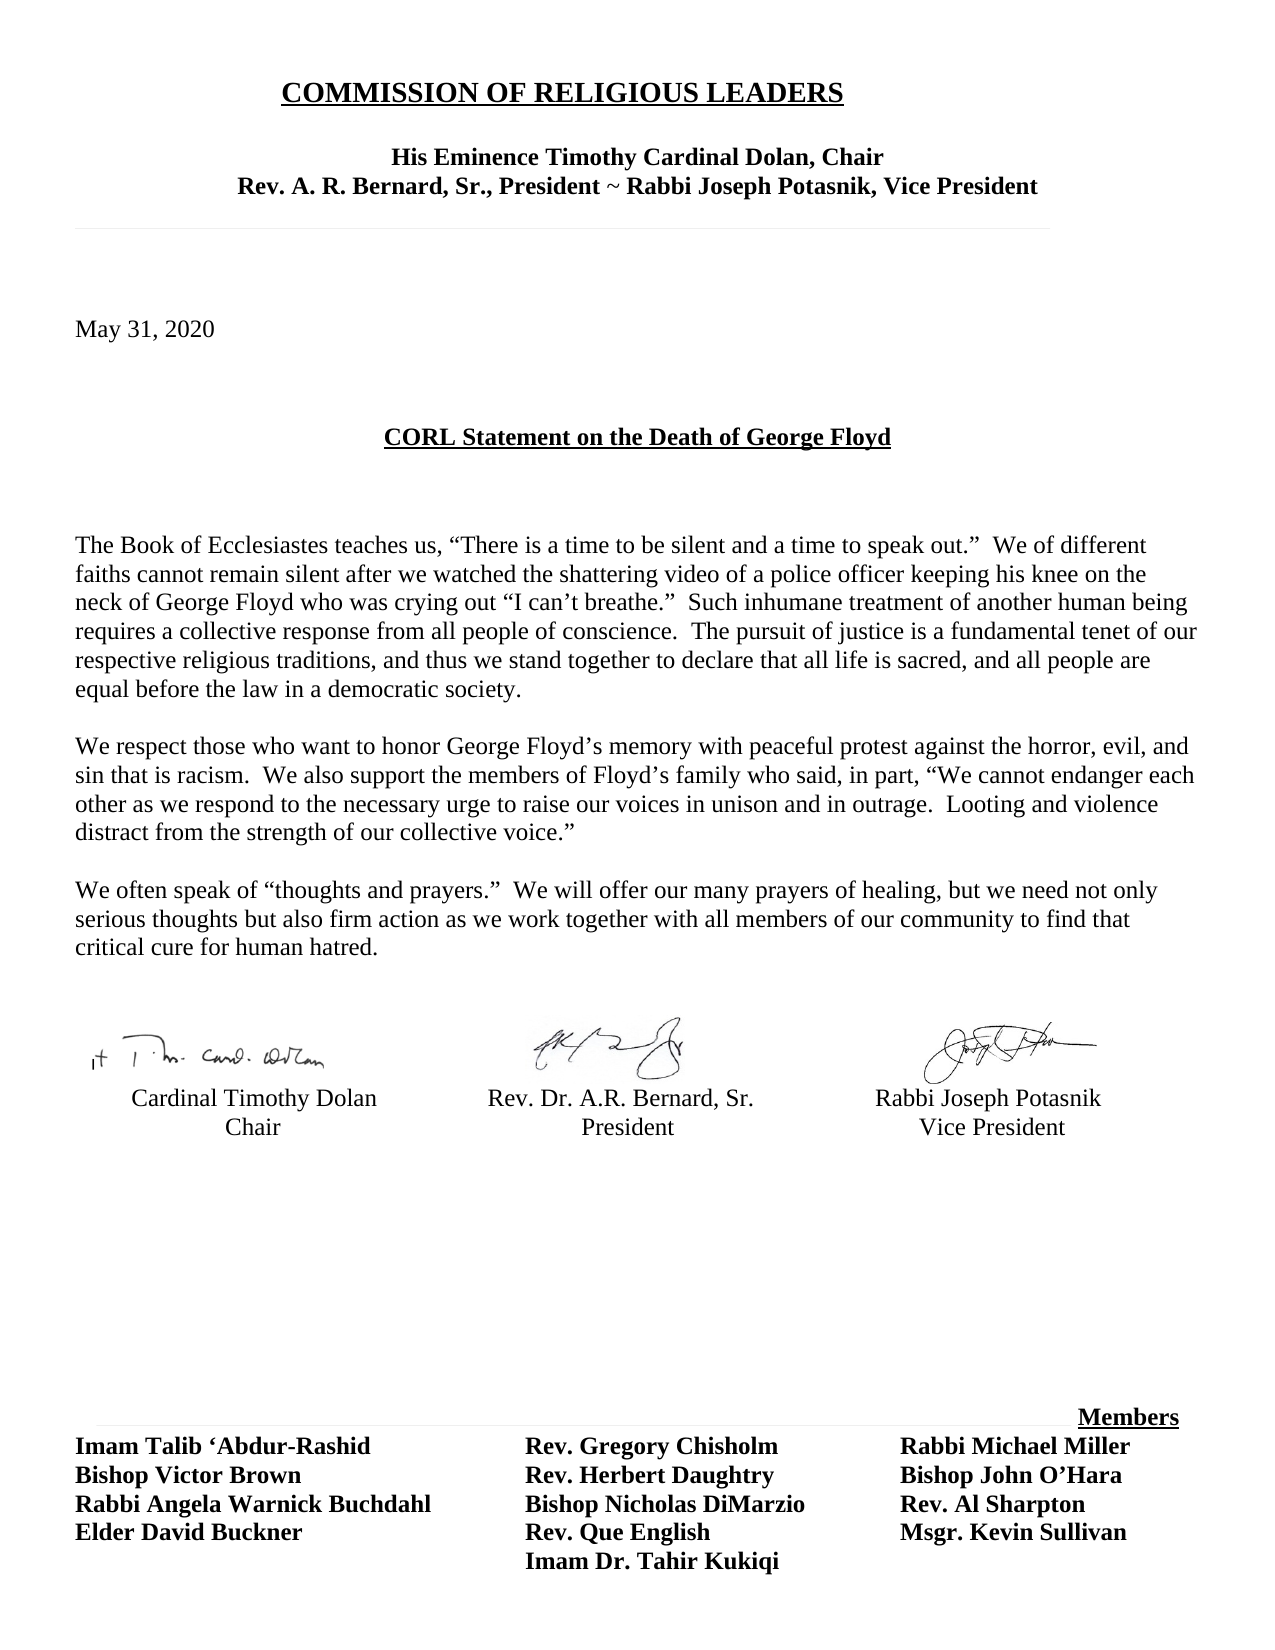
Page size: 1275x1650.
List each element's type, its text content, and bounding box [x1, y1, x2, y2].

picture [75, 1018, 336, 1084]
text We respect those who want to honor George Floyd’s memory with peaceful protest against the horror, evil, and sin that is racism. We also support the members of Floyd’s family who said, in part, “We cannot endanger each other as we respond to the necessary urge to raise our voices in unison and in outrage. Looting and violence distract from the strength of our collective voice.” [75, 731, 1200, 846]
text CORL Statement on the Death of George Floyd [75, 422, 1200, 451]
text The Book of Ecclesiastes teaches us, “There is a time to be silent and a time to speak out.” We of different faiths cannot remain silent after we watched the shattering video of a police officer keeping his knee on the neck of George Floyd who was crying out “I can’t breathe.” Such inhumane treatment of another human being requires a collective response from all people of conscience. The pursuit of justice is a fundamental tenet of our respective religious traditions, and thus we stand together to declare that all life is sacred, and all people are equal before the law in a democratic society. [75, 530, 1200, 702]
text May 31, 2020 [75, 314, 1200, 343]
text We often speak of “thoughts and prayers.” We will offer our many prayers of healing, but we need not only serious thoughts but also firm action as we work together with all members of our community to find that critical cure for human hatred. [75, 875, 1200, 961]
text Cardinal Timothy Dolan Rev. Dr. A.R. Bernard, Sr. Rabbi Joseph Potasnik [75, 1083, 1200, 1112]
text Chair President Vice President [75, 1112, 1200, 1141]
picture [900, 1022, 1097, 1084]
picture [525, 1015, 686, 1084]
